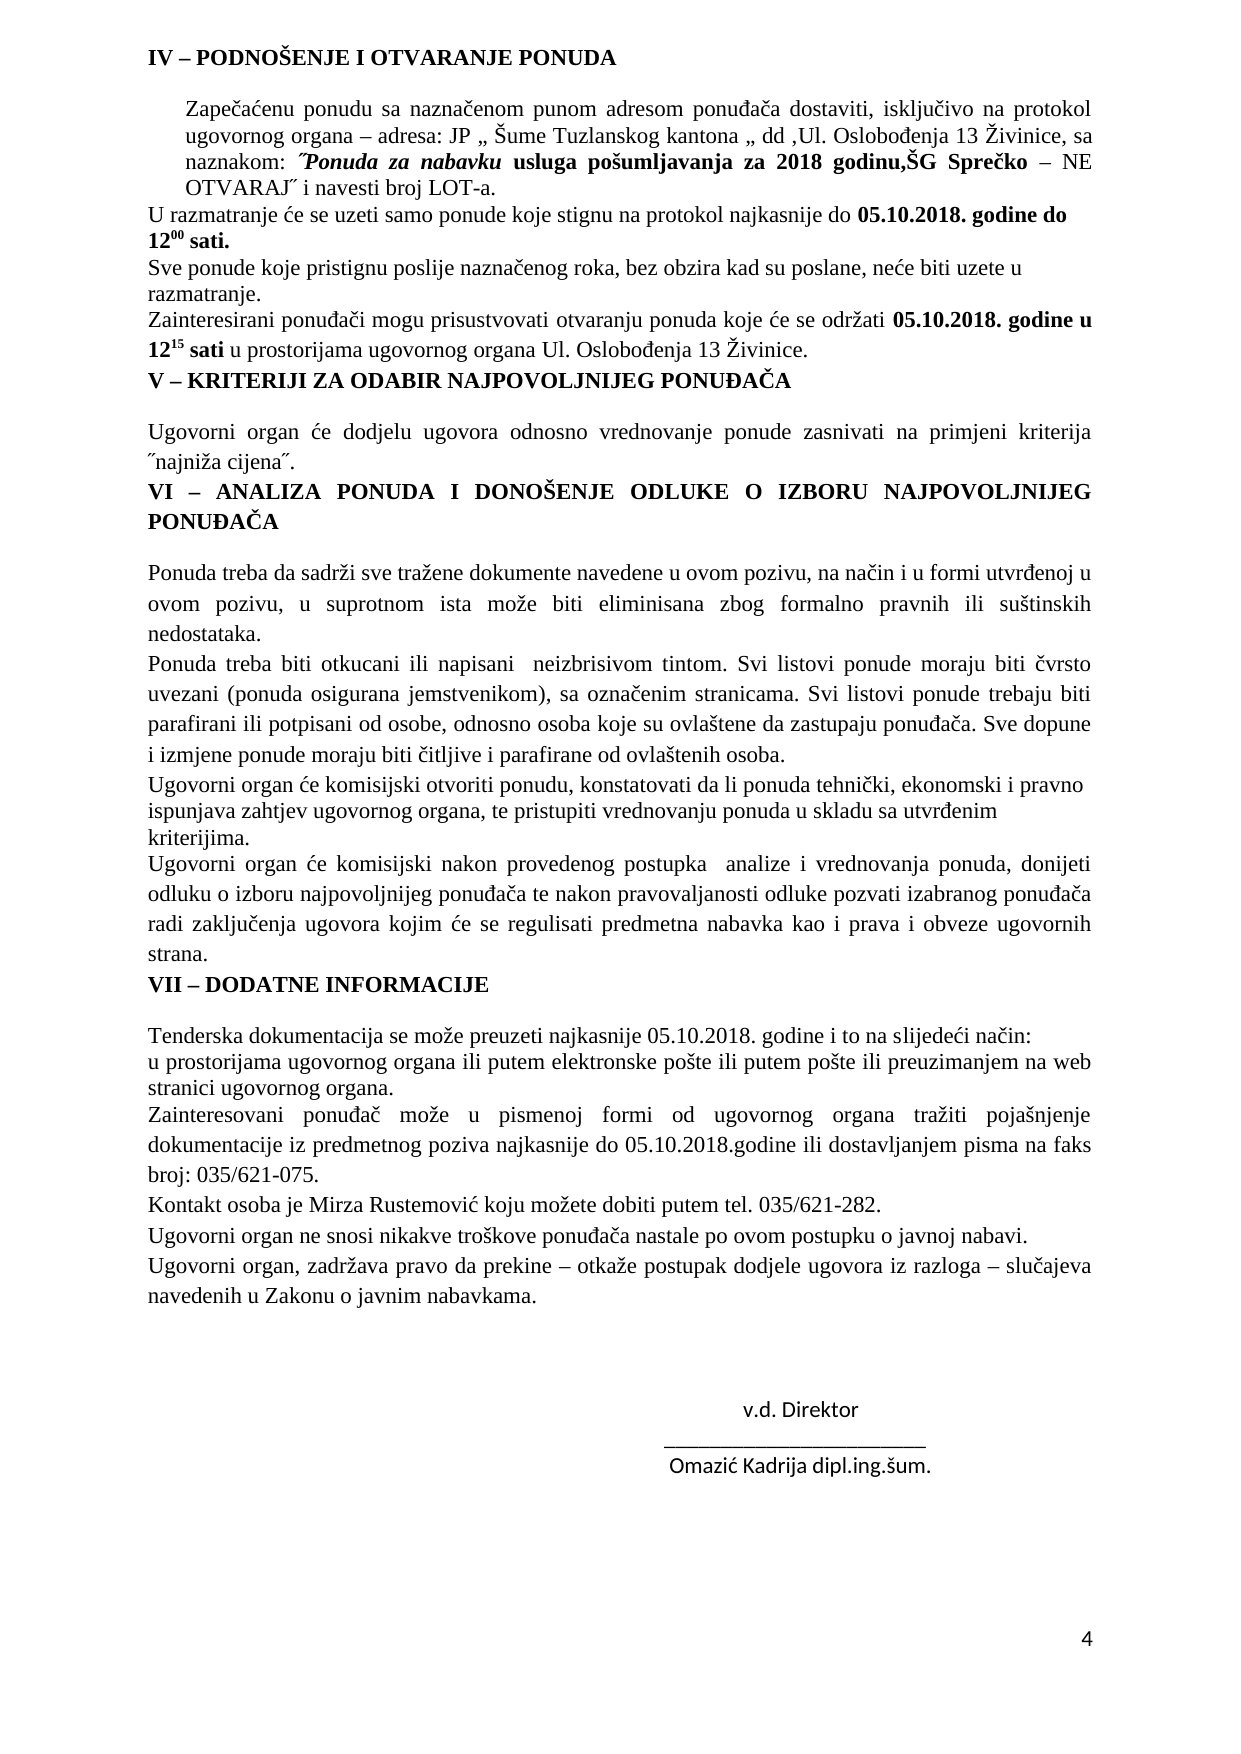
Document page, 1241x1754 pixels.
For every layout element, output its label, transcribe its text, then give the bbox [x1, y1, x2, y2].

text V – KRITERIJI ZA ODABIR NAJPOVOLJNIJEG PONUĐAČA [148, 367, 1092, 393]
text Zainteresirani ponuđači mogu prisustvovati otvaranju ponuda koje će se održati 05.10.2018. godine u 1215 sati u prostorijama ugovornog organa Ul. Oslobođenja 13 Živinice. [148, 306, 1092, 363]
text IV – PODNOŠENJE I OTVARANJE PONUDA [148, 44, 1092, 71]
text Tenderska dokumentacija se može preuzeti najkasnije 05.10.2018. godine i to na slijedeći način: [148, 1022, 1092, 1048]
text Ponuda treba biti otkucani ili napisani neizbrisivom tintom. Svi listovi ponude moraju biti čvrsto uvezani (ponuda osigurana jemstvenikom), sa označenim stranicama. Svi listovi ponude trebaju biti parafirani ili potpisani od osobe, odnosno osoba koje su ovlaštene da zastupaju ponuđača. Sve dopune i izmjene ponude moraju biti čitljive i parafirane od ovlaštenih osoba. [148, 650, 1092, 767]
text Ugovorni organ će komisijski nakon provedenog postupka analize i vrednovanja ponuda, donijeti odluku o izboru najpovoljnijeg ponuđača te nakon pravovaljanosti odluke pozvati izabranog ponuđača radi zaključenja ugovora kojim će se regulisati predmetna nabavka kao i prava i obveze ugovornih strana. [148, 850, 1092, 967]
text Zainteresovani ponuđač može u pismenoj formi od ugovornog organa tražiti pojašnjenje dokumentacije iz predmetnog poziva najkasnije do 05.10.2018.godine ili dostavljanjem pisma na faks broj: 035/621-075. [148, 1101, 1092, 1188]
text Ugovorni organ će komisijski otvoriti ponudu, konstatovati da li ponuda tehnički, ekonomski i pravno ispunjava zahtjev ugovornog organa, te pristupiti vrednovanju ponuda u skladu sa utvrđenim kriterijima. [148, 771, 1092, 850]
text Ponuda treba da sadrži sve tražene dokumente navedene u ovom pozivu, na način i u formi utvrđenoj u ovom pozivu, u suprotnom ista može biti eliminisana zbog formalno pravnih ili suštinskih nedostataka. [148, 559, 1092, 646]
text Ugovorni organ će dodjelu ugovora odnosno vrednovanje ponude zasnivati na primjeni kriterija ˝najniža cijena˝. [148, 418, 1092, 474]
text v.d. Direktor [664, 1395, 1092, 1423]
text Ugovorni organ ne snosi nikakve troškove ponuđača nastale po ovom postupku o javnoj nabavi. [148, 1222, 1092, 1248]
text U razmatranje će se uzeti samo ponude koje stignu na protokol najkasnije do 05.10.2018. godine do 1200 sati. [148, 201, 1092, 253]
text _______________________ [664, 1423, 1092, 1451]
text Ugovorni organ, zadržava pravo da prekine – otkaže postupak dodjele ugovora iz razloga – slučajeva navedenih u Zakonu o javnim nabavkama. [148, 1252, 1092, 1308]
text Sve ponude koje pristignu poslije naznačenog roka, bez obzira kad su poslane, neće biti uzete u razmatranje. [148, 253, 1092, 306]
text u prostorijama ugovornog organa ili putem elektronske pošte ili putem pošte ili preuzimanjem na web stranici ugovornog organa. [148, 1048, 1092, 1101]
text Zapečaćenu ponudu sa naznačenom punom adresom ponuđača dostaviti, isključivo na protokol ugovornog organa – adresa: JP „ Šume Tuzlanskog kantona „ dd ,Ul. Oslobođenja 13 Živinice, sa naznakom: ˝Ponuda za nabavku usluga pošumljavanja za 2018 godinu,ŠG Sprečko – NE OTVARAJ˝ i navesti broj LOT-a. [185, 95, 1092, 201]
text Kontakt osoba je Mirza Rustemović koju možete dobiti putem tel. 035/621-282. [148, 1191, 1092, 1218]
text VII – DODATNE INFORMACIJE [148, 971, 1092, 997]
text VI – ANALIZA PONUDA I DONOŠENJE ODLUKE O IZBORU NAJPOVOLJNIJEG PONUĐAČA [148, 478, 1092, 535]
text Omazić Kadrija dipl.ing.šum. [590, 1451, 1092, 1479]
